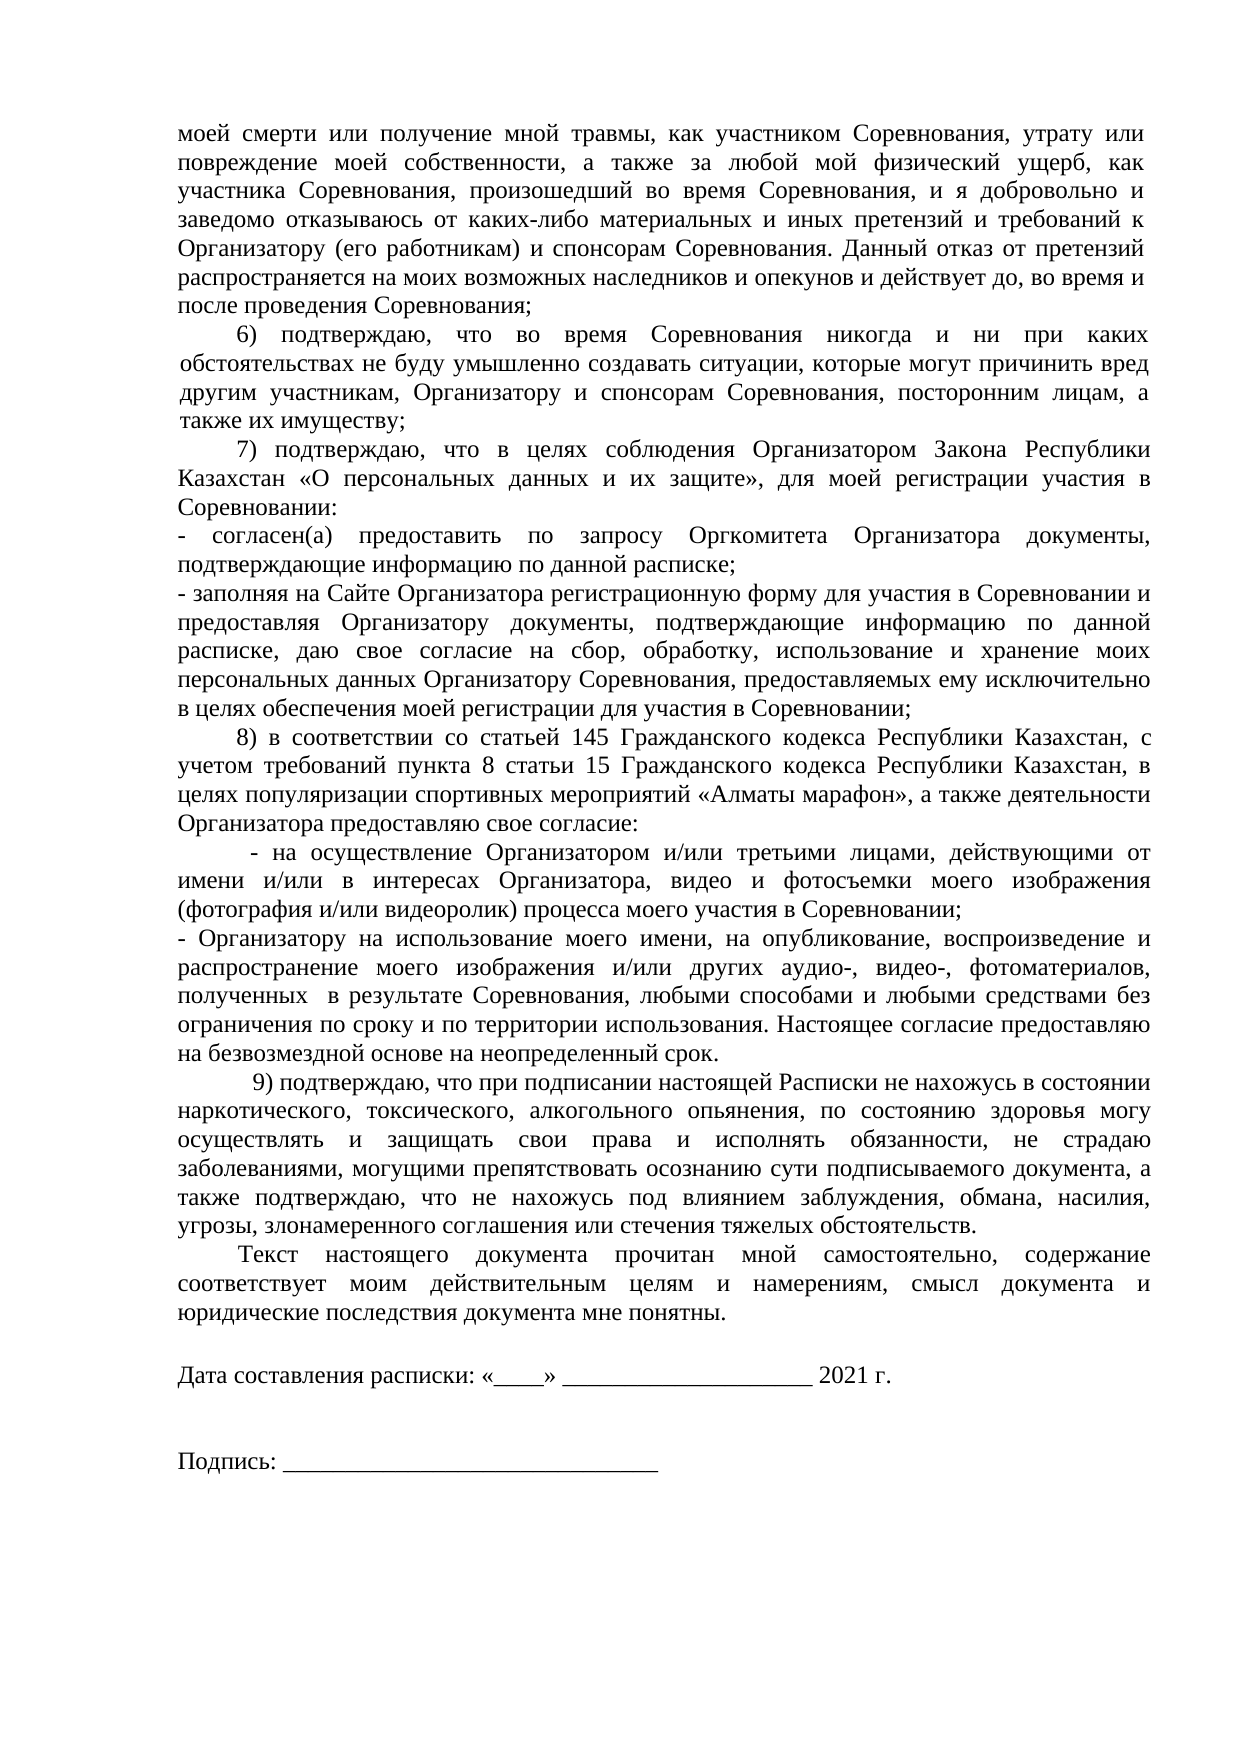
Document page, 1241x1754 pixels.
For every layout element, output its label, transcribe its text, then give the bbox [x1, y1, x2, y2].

text Текст настоящего документа прочитан мной самостоятельно, содержание соответствует моим действительным целям и намерениям, смысл документа и юридические последствия документа мне понятны. [177, 1239, 1152, 1326]
text Дата составления расписки: «____» ____________________ 2021 г. [177, 1360, 1152, 1388]
text - на осуществление Организатором и/или третьими лицами, действующими от имени и/или в интересах Организатора, видео и фотосъемки моего изображения (фотография и/или видеоролик) процесса моего участия в Соревновании; [177, 837, 1152, 923]
text 8) в соответствии со статьей 145 Гражданского кодекса Республики Казахстан, с учетом требований пункта 8 статьи 15 Гражданского кодекса Республики Казахстан, в целях популяризации спортивных мероприятий «Алматы марафон», а также деятельности Организатора предоставляю свое согласие: [177, 722, 1152, 837]
text - заполняя на Сайте Организатора регистрационную форму для участия в Соревновании и предоставляя Организатору документы, подтверждающие информацию по данной расписке, даю свое согласие на сбор, обработку, использование и хранение моих персональных данных Организатору Соревнования, предоставляемых ему исключительно в целях обеспечения моей регистрации для участия в Соревновании; [177, 578, 1152, 722]
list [177, 118, 1145, 319]
text 7) подтверждаю, что в целях соблюдения Организатором Закона Республики Казахстан «О персональных данных и их защите», для моей регистрации участия в Соревновании: [177, 434, 1152, 521]
text - согласен(а) предоставить по запросу Оргкомитета Организатора документы, подтверждающие информацию по данной расписке; [177, 521, 1152, 578]
text 9) подтверждаю, что при подписании настоящей Расписки не нахожусь в состоянии наркотического, токсического, алкогольного опьянения, по состоянию здоровья могу осуществлять и защищать свои права и исполнять обязанности, не страдаю заболеваниями, могущими препятствовать осознанию сути подписываемого документа, а также подтверждаю, что не нахожусь под влиянием заблуждения, обмана, насилия, угрозы, злонамеренного соглашения или стечения тяжелых обстоятельств. [177, 1067, 1152, 1239]
text 6) подтверждаю, что во время Соревнования никогда и ни при каких обстоятельствах не буду умышленно создавать ситуации, которые могут причинить вред другим участникам, Организатору и спонсорам Соревнования, посторонним лицам, а также их имуществу; [179, 319, 1149, 434]
text - Организатору на использование моего имени, на опубликование, воспроизведение и распространение моего изображения и/или других аудио-, видео-, фотоматериалов, полученных в результате Соревнования, любыми способами и любыми средствами без ограничения по сроку и по территории использования. Настоящее согласие предоставляю на безвозмездной основе на неопределенный срок. [177, 923, 1152, 1067]
text Подпись: ______________________________ [177, 1446, 1152, 1475]
